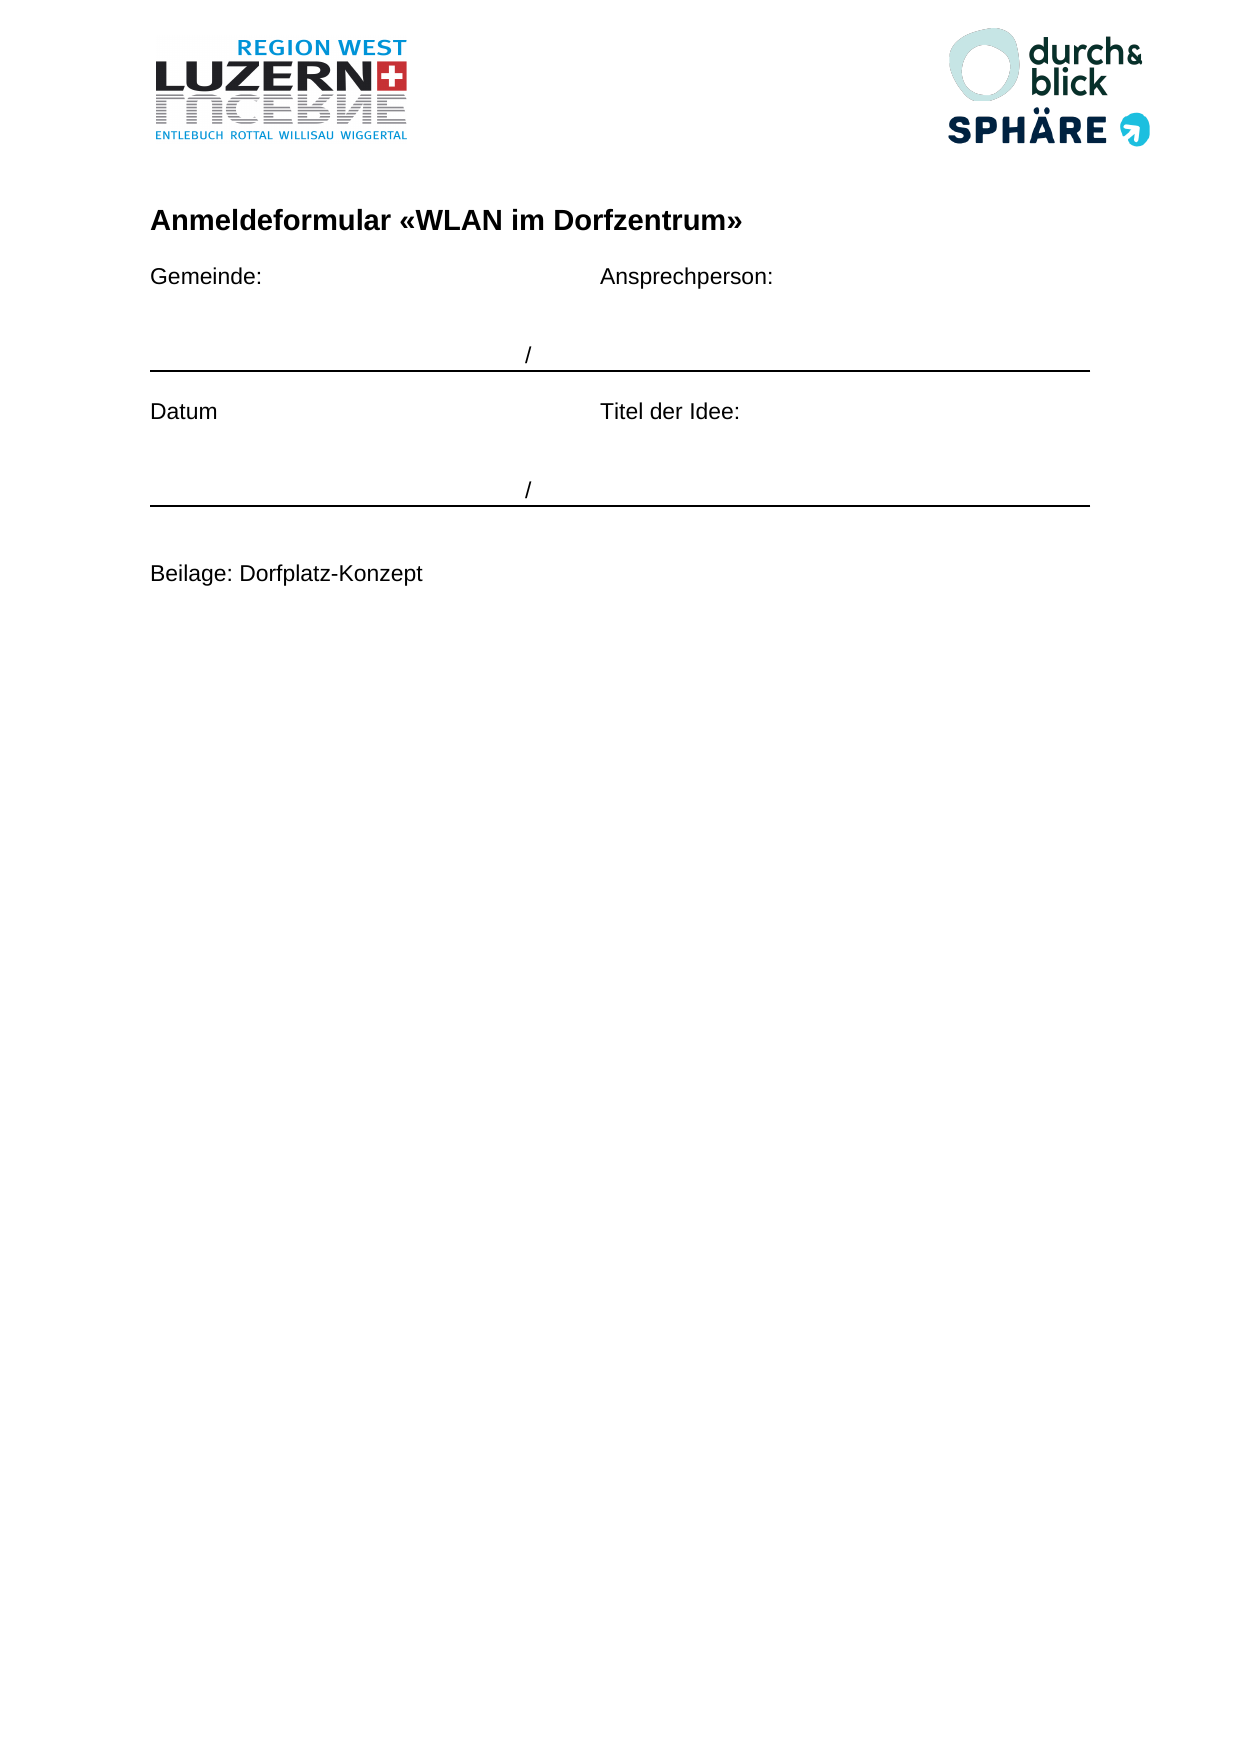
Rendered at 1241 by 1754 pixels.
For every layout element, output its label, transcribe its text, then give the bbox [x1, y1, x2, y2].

text Beilage: Dorfplatz-Konzept [150, 560, 1090, 586]
text Datum Titel der Idee: [150, 398, 1090, 424]
text Anmeldeformular «WLAN im Dorfzentrum» [150, 203, 1090, 236]
picture [155, 35, 408, 144]
text / [150, 477, 1090, 505]
text / [150, 342, 1090, 370]
text Gemeinde: Ansprechperson: [150, 263, 1090, 289]
